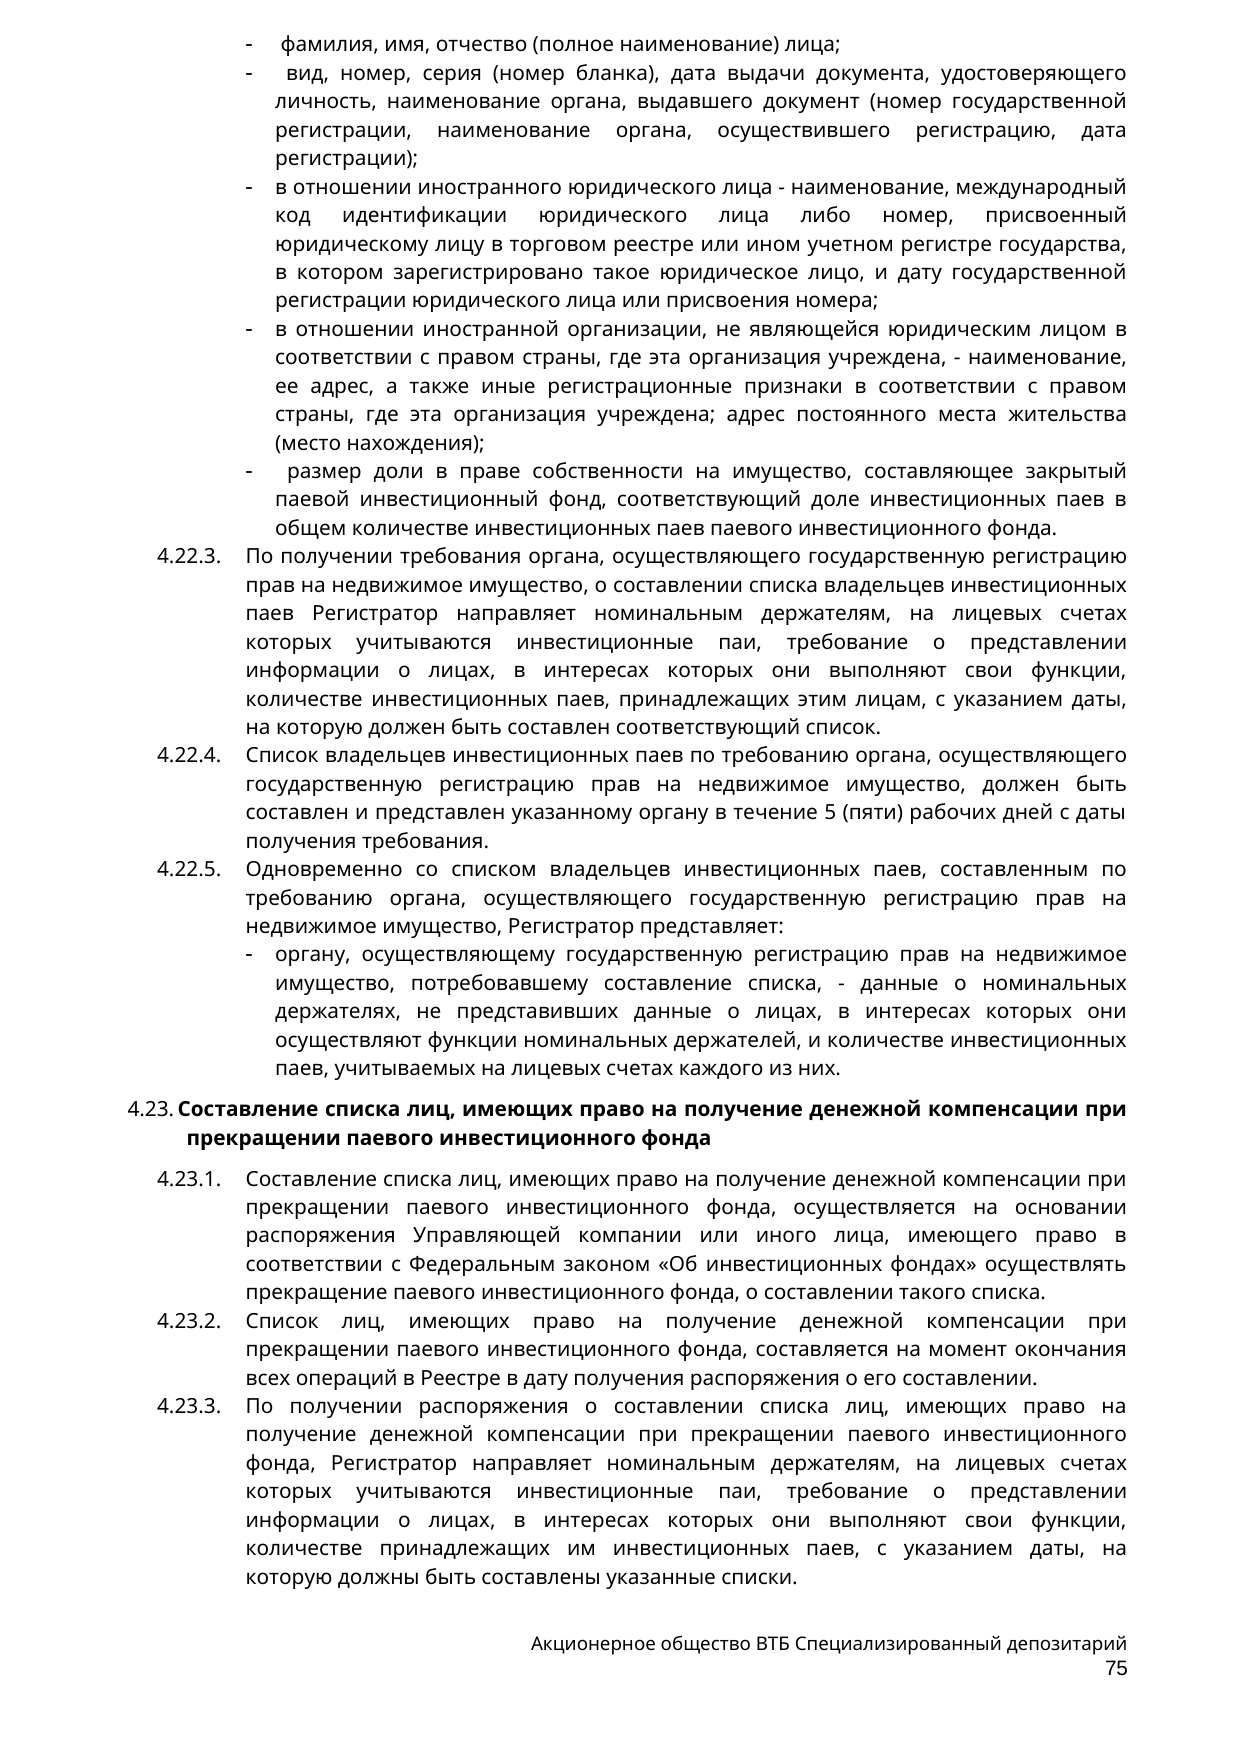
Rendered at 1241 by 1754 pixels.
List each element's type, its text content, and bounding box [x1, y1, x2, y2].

list размер доли в праве собственности на имущество, составляющее закрытый паевой инвестиционный фонд, соответствующий доле инвестиционных паев в общем количестве инвестиционных паев паевого инвестиционного фонда. [245, 456, 1128, 541]
list По получении требования органа, осуществляющего государственную регистрацию прав на недвижимое имущество, о составлении списка владельцев инвестиционных паев Регистратор направляет номинальным держателям, на лицевых счетах которых учитываются инвестиционные паи, требование о представлении информации о лицах, в интересах которых они выполняют свои функции, количестве инвестиционных паев, принадлежащих этим лицам, с указанием даты, на которую должен быть составлен соответствующий список. [157, 541, 1128, 741]
list в отношении иностранной организации, не являющейся юридическим лицом в соответствии с правом страны, где эта организация учреждена, - наименование, ее адрес, а также иные регистрационные признаки в соответствии с правом страны, где эта организация учреждена; адрес постоянного места жительства (место нахождения); [245, 314, 1128, 456]
list в отношении иностранного юридического лица - наименование, международный код идентификации юридического лица либо номер, присвоенный юридическому лицу в торговом реестре или ином учетном регистре государства, в котором зарегистрировано такое юридическое лицо, и дату государственной регистрации юридического лица или присвоения номера; [245, 172, 1128, 314]
list органу, осуществляющему государственную регистрацию прав на недвижимое имущество, потребовавшему составление списка, - данные о номинальных держателях, не представивших данные о лицах, в интересах которых они осуществляют функции номинальных держателей, и количестве инвестиционных паев, учитываемых на лицевых счетах каждого из них. [245, 939, 1128, 1082]
list Список лиц, имеющих право на получение денежной компенсации при прекращении паевого инвестиционного фонда, составляется на момент окончания всех операций в Реестре в дату получения распоряжения о его составлении. [157, 1306, 1128, 1391]
list Одновременно со списком владельцев инвестиционных паев, составленным по требованию органа, осуществляющего государственную регистрацию прав на недвижимое имущество, Регистратор представляет: [157, 854, 1128, 939]
list фамилия, имя, отчество (полное наименование) лица; [245, 29, 1128, 58]
list Составление списка лиц, имеющих право на получение денежной компенсации при прекращении паевого инвестиционного фонда, осуществляется на основании распоряжения Управляющей компании или иного лица, имеющего право в соответствии с Федеральным законом «Об инвестиционных фондах» осуществлять прекращение паевого инвестиционного фонда, о составлении такого списка. [157, 1164, 1128, 1306]
list Список владельцев инвестиционных паев по требованию органа, осуществляющего государственную регистрацию прав на недвижимое имущество, должен быть составлен и представлен указанному органу в течение 5 (пяти) рабочих дней с даты получения требования. [157, 741, 1128, 854]
list По получении распоряжения о составлении списка лиц, имеющих право на получение денежной компенсации при прекращении паевого инвестиционного фонда, Регистратор направляет номинальным держателям, на лицевых счетах которых учитываются инвестиционные паи, требование о представлении информации о лицах, в интересах которых они выполняют свои функции, количестве принадлежащих им инвестиционных паев, с указанием даты, на которую должны быть составлены указанные списки. [157, 1391, 1128, 1590]
list вид, номер, серия (номер бланка), дата выдачи документа, удостоверяющего личность, наименование органа, выдавшего документ (номер государственной регистрации, наименование органа, осуществившего регистрацию, дата регистрации); [245, 58, 1128, 172]
subtitle Составление списка лиц, имеющих право на получение денежной компенсации при прекращении паевого инвестиционного фонда [127, 1094, 1128, 1151]
